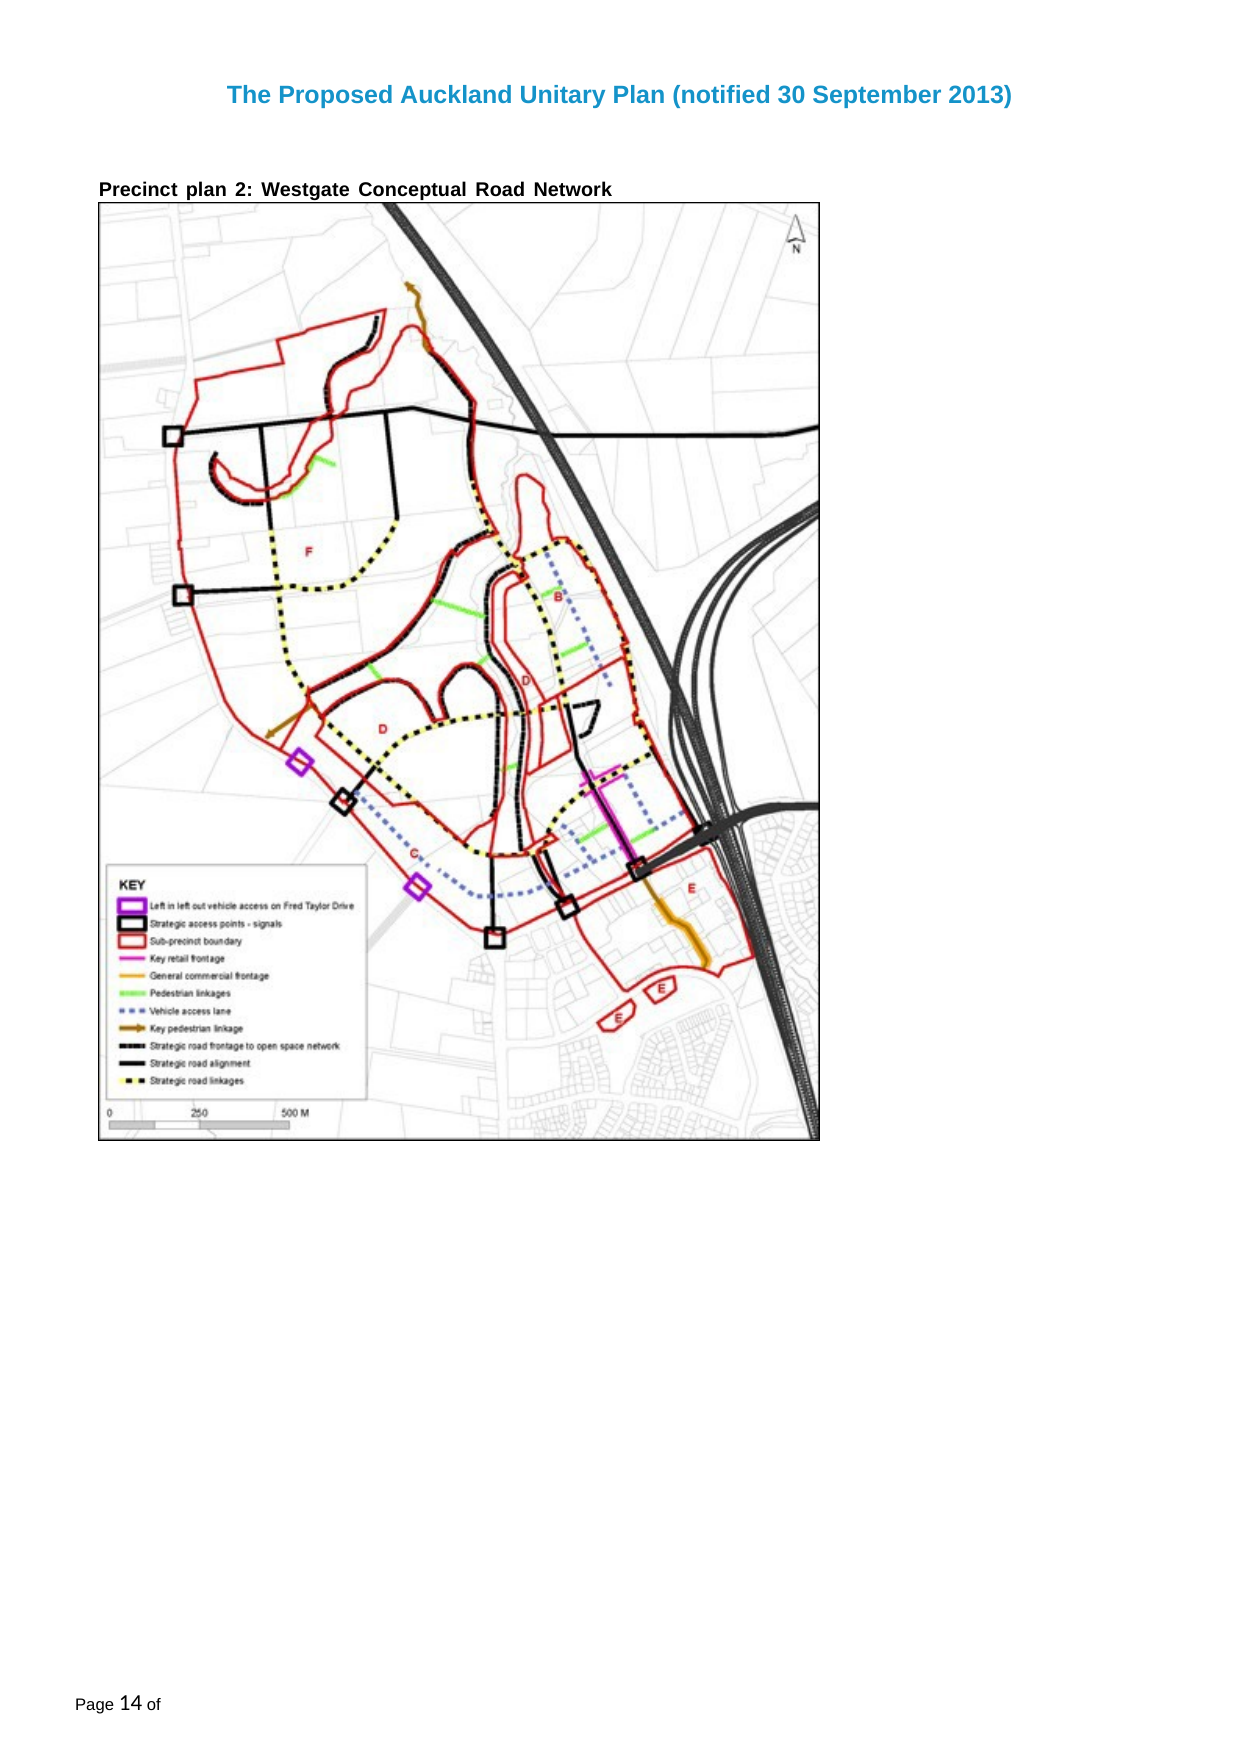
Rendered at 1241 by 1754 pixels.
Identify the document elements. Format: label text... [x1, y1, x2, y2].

picture [99, 203, 819, 1140]
subtitle Precinct plan 2: Westgate Conceptual Road Network [98, 178, 1065, 201]
